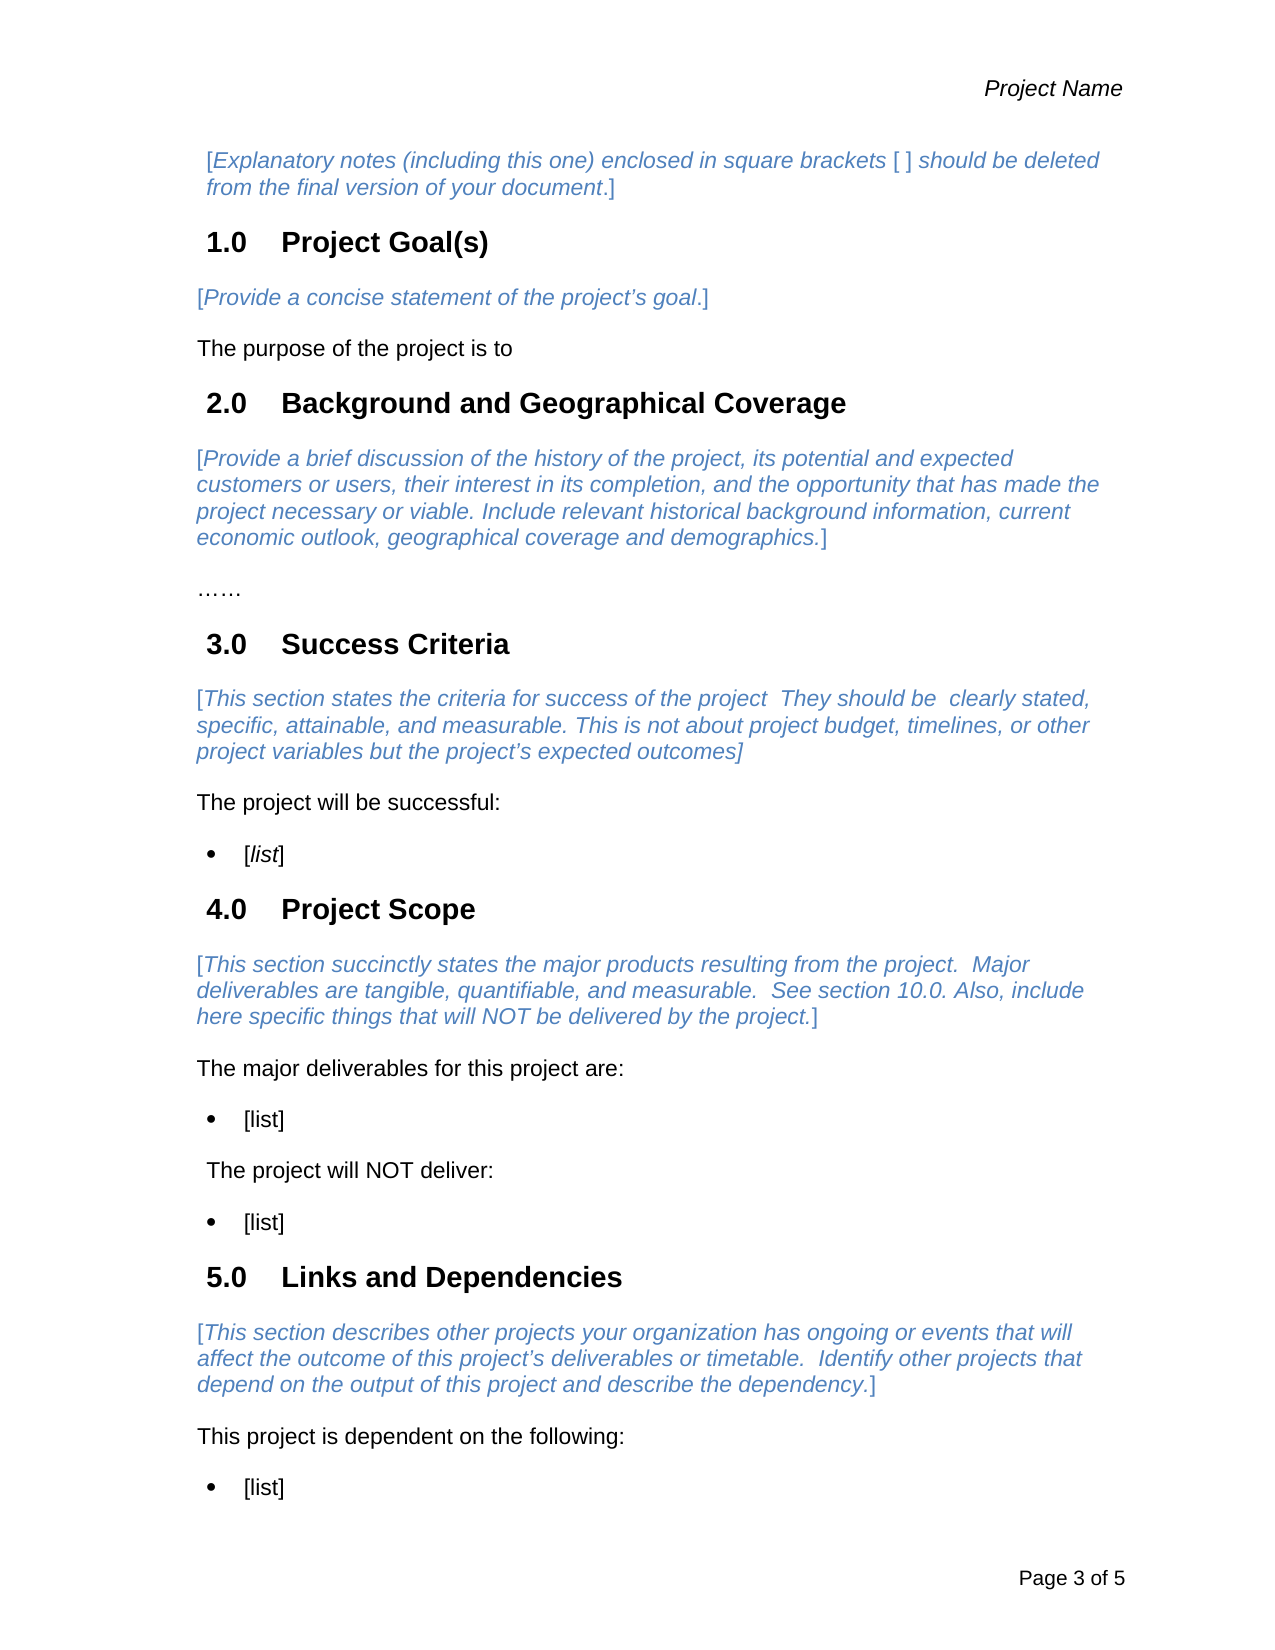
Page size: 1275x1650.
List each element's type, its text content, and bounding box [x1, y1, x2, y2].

text [This section succinctly states the major products resulting from the project. Major deliverables are tangible, quantifiable, and measurable. See section 10.0. Also, include here specific things that will NOT be delivered by the project.] [196, 951, 1125, 1030]
subtitle Links and Dependencies [206, 1260, 1125, 1294]
list [list] [207, 1106, 1095, 1132]
text [This section states the criteria for success of the project They should be clearly stated, specific, attainable, and measurable. This is not about project budget, timelines, or other project variables but the project’s expected outcomes] [196, 685, 1125, 764]
list [list] [207, 841, 1095, 867]
subtitle Project Goal(s) [206, 225, 1125, 259]
subtitle Success Criteria [206, 627, 1125, 660]
subtitle Project Scope [206, 892, 1125, 926]
text The major deliverables for this project are: [196, 1055, 1125, 1081]
text [Explanatory notes (including this one) enclosed in square brackets [ ] should be deleted from the final version of your document.] [206, 147, 1125, 200]
list [list] [207, 1474, 1095, 1500]
text …… [196, 575, 1125, 602]
text The project will be successful: [196, 789, 1125, 816]
text The purpose of the project is to [197, 335, 1125, 361]
subtitle Background and Geographical Coverage [206, 386, 1125, 420]
text The project will NOT deliver: [206, 1157, 1095, 1184]
text [Provide a concise statement of the project’s goal.] [197, 284, 1125, 310]
text [Provide a brief discussion of the history of the project, its potential and expected customers or users, their interest in its completion, and the opportunity that has made the project necessary or viable. Include relevant historical background information, current economic outlook, geographical coverage and demographics.] [196, 445, 1125, 550]
text This project is dependent on the following: [197, 1423, 1125, 1449]
text [This section describes other projects your organization has ongoing or events that will affect the outcome of this project’s deliverables or timetable. Identify other projects that depend on the output of this project and describe the dependency.] [197, 1319, 1125, 1398]
list [list] [207, 1209, 1095, 1235]
